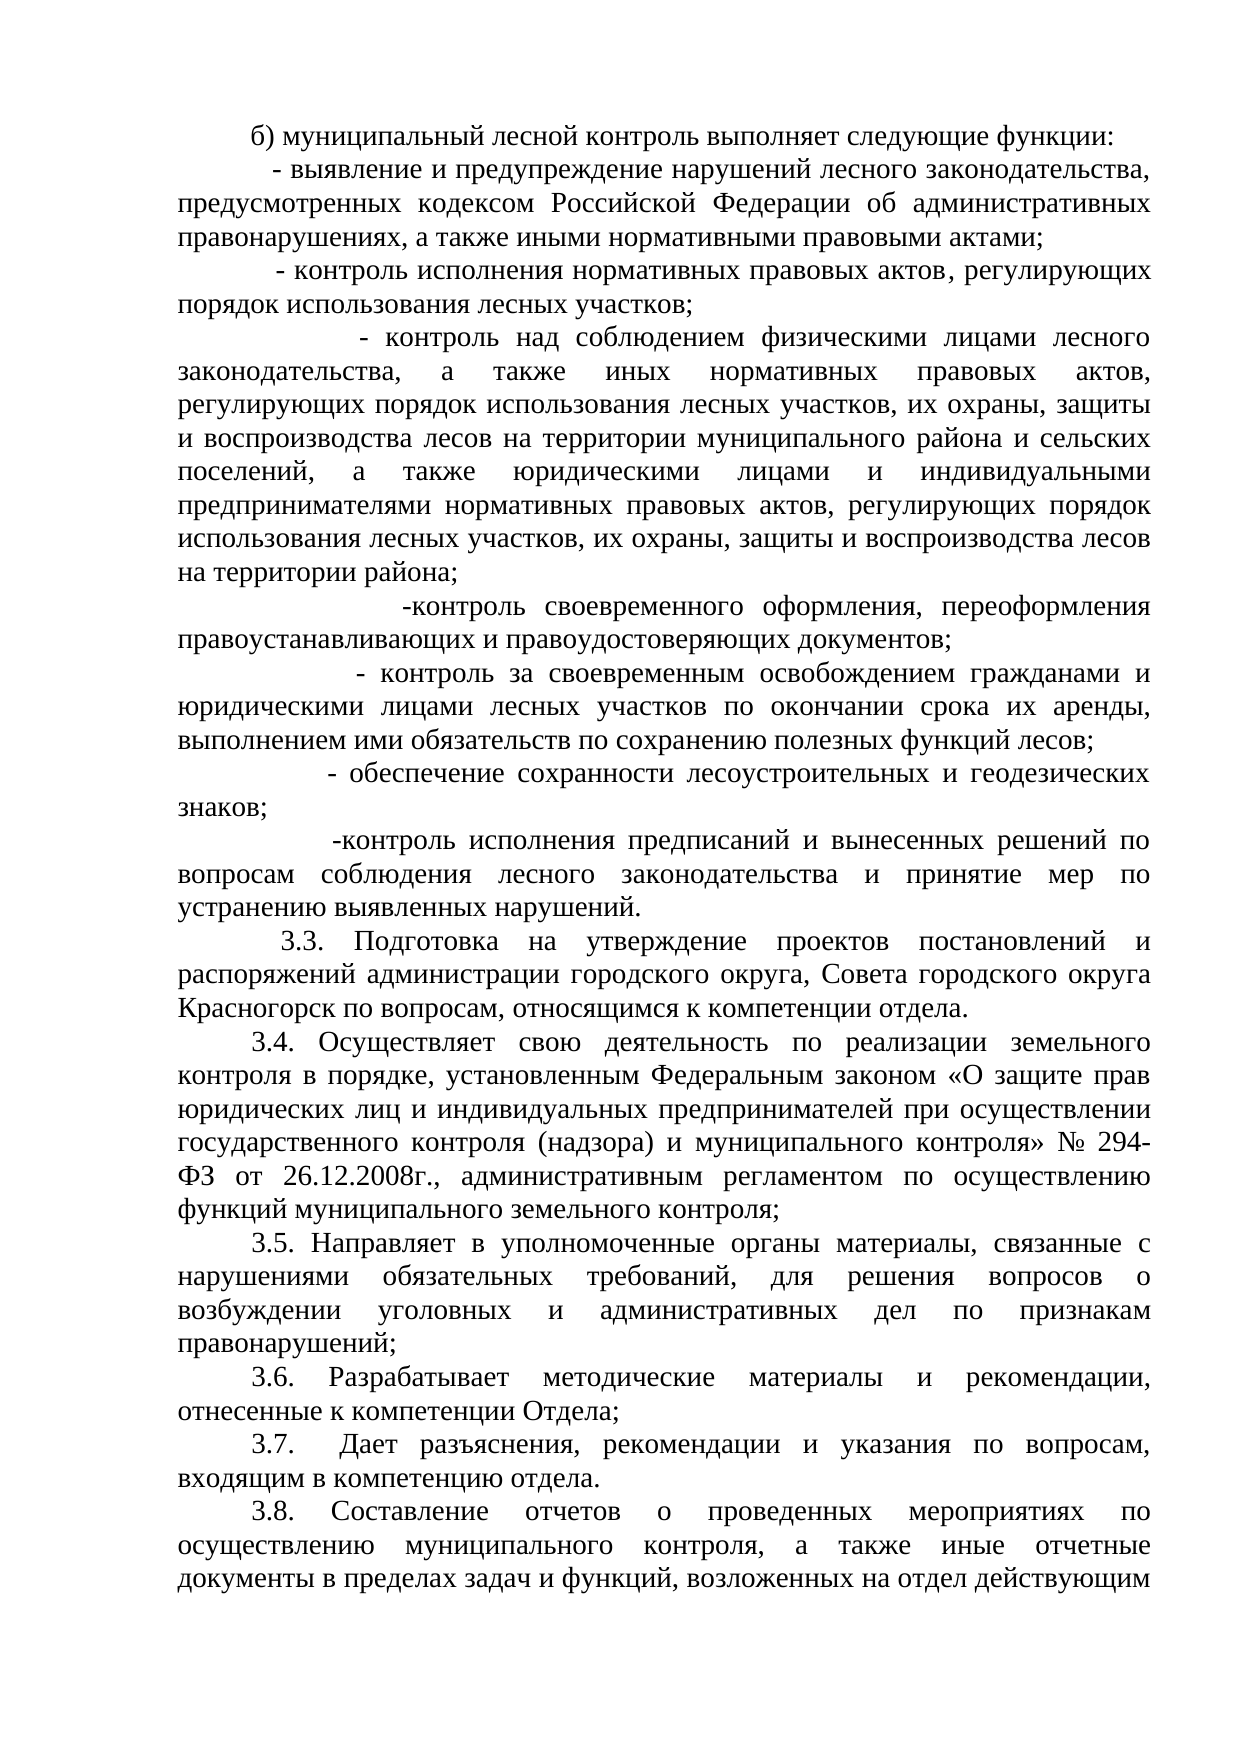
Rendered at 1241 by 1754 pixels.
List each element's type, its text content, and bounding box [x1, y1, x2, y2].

text -контроль своевременного оформления, переоформления правоустанавливающих и правоудостоверяющих документов; [177, 588, 1152, 655]
text - контроль исполнения нормативных правовых актов, регулирующих порядок использования лесных участков; [177, 252, 1152, 319]
text - контроль за своевременным освобождением гражданами и юридическими лицами лесных участков по окончании срока их аренды, выполнением ими обязательств по сохранению полезных функций лесов; [177, 655, 1152, 755]
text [177, 1493, 1152, 1594]
text -контроль исполнения предписаний и вынесенных решений по вопросам соблюдения лесного законодательства и принятие мер по устранению выявленных нарушений. [177, 822, 1152, 923]
text - контроль над соблюдением физическими лицами лесного законодательства, а также иных нормативных правовых актов, регулирующих порядок использования лесных участков, их охраны, защиты и воспроизводства лесов на территории муниципального района и сельских поселений, а также юридическими лицами и индивидуальными предпринимателями нормативных правовых актов, регулирующих порядок использования лесных участков, их охраны, защиты и воспроизводства лесов на территории района; [177, 319, 1152, 588]
text - выявление и предупреждение нарушений лесного законодательства, предусмотренных кодексом Российской Федерации об административных правонарушениях, а также иными нормативными правовыми актами; [177, 152, 1152, 252]
text - обеспечение сохранности лесоустроительных и геодезических знаков; [177, 755, 1152, 822]
text 3.7. Дает разъяснения, рекомендации и указания по вопросам, входящим в компетенцию отдела. [177, 1426, 1152, 1493]
text 3.5. Направляет в уполномоченные органы материалы, связанные с нарушениями обязательных требований, для решения вопросов о возбуждении уголовных и административных дел по признакам правонарушений; [177, 1225, 1152, 1359]
text 3.4. Осуществляет свою деятельность по реализации земельного контроля в порядке, установленным Федеральным законом «О защите прав юридических лиц и индивидуальных предпринимателей при осуществлении государственного контроля (надзора) и муниципального контроля» № 294-ФЗ от 26.12.2008г., административным регламентом по осуществлению функций муниципального земельного контроля; [177, 1024, 1152, 1225]
text 3.6. Разрабатывает методические материалы и рекомендации, отнесенные к компетенции Отдела; [177, 1359, 1152, 1426]
text 3.3. Подготовка на утверждение проектов постановлений и распоряжений администрации городского округа, Совета городского округа Красногорск по вопросам, относящимся к компетенции отдела. [177, 923, 1152, 1024]
text б) муниципальный лесной контроль выполняет следующие функции: [177, 118, 1152, 152]
